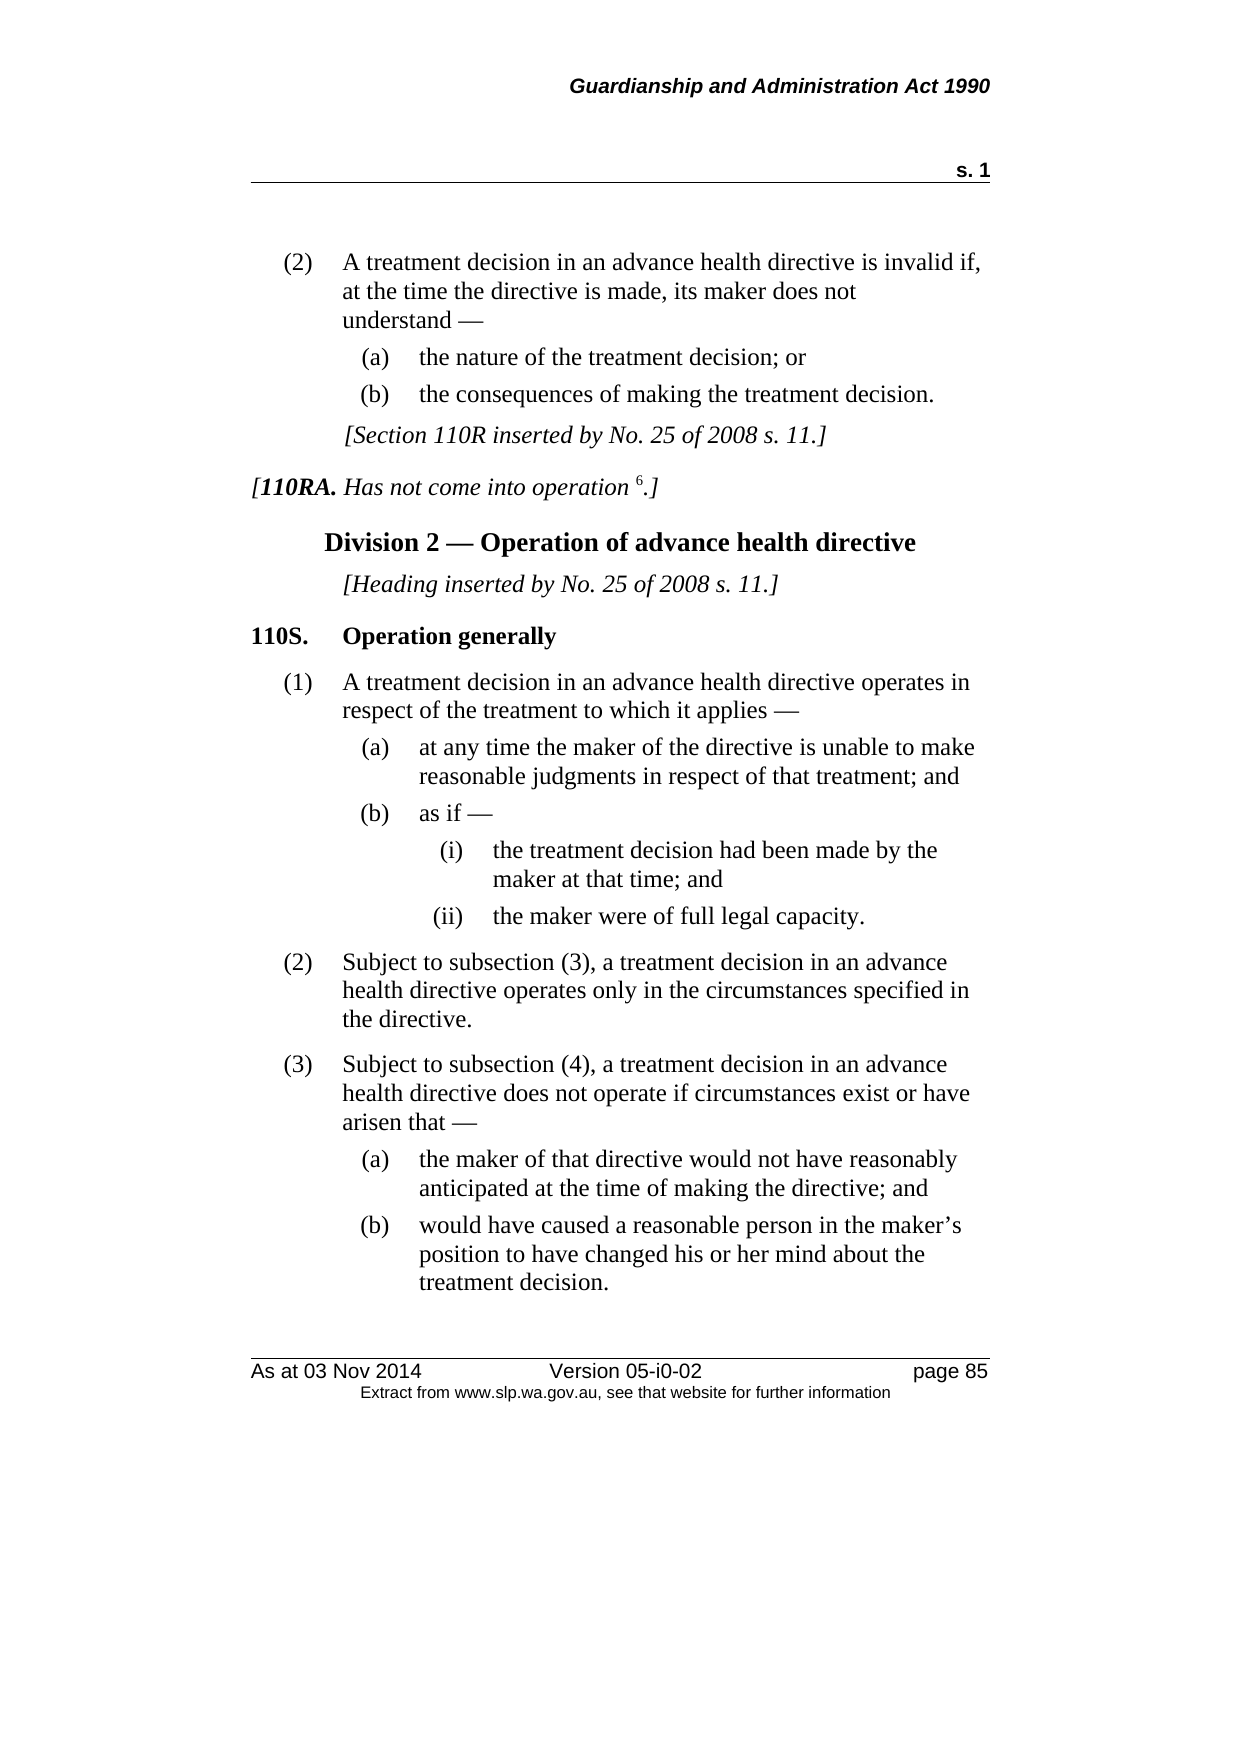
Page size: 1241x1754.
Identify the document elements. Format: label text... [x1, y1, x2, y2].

text (2) A treatment decision in an advance health directive is invalid if, at the time the directive is made, its maker does not understand — [251, 247, 990, 334]
subtitle Division 2 — Operation of advance health directive [251, 526, 990, 557]
text (a) the nature of the treatment decision; or [251, 342, 990, 371]
text (1) A treatment decision in an advance health directive operates in respect of the treatment to which it applies — [251, 667, 990, 724]
subtitle [Heading inserted by No. 25 of 2008 s. 11.] [251, 569, 990, 598]
text (2) Subject to subsection (3), a treatment decision in an advance health directive operates only in the circumstances specified in the directive. [251, 947, 990, 1033]
text (a) the maker of that directive would not have reasonably anticipated at the time of making the directive; and [251, 1144, 990, 1202]
text (a) at any time the maker of the directive is unable to make reasonable judgments in respect of that treatment; and [251, 732, 990, 790]
text (i) the treatment decision had been made by the maker at that time; and [251, 835, 990, 893]
text (b) as if — [251, 798, 990, 827]
text [110RA. Has not come into operation 6.] [251, 472, 990, 501]
text [Section 110R inserted by No. 25 of 2008 s. 11.] [251, 420, 990, 449]
text (b) the consequences of making the treatment decision. [251, 379, 990, 408]
subtitle 110S. Operation generally [251, 621, 990, 650]
text (b) would have caused a reasonable person in the maker’s position to have changed his or her mind about the treatment decision. [251, 1210, 990, 1296]
text (ii) the maker were of full legal capacity. [251, 901, 990, 930]
text (3) Subject to subsection (4), a treatment decision in an advance health directive does not operate if circumstances exist or have arisen that — [251, 1049, 990, 1136]
